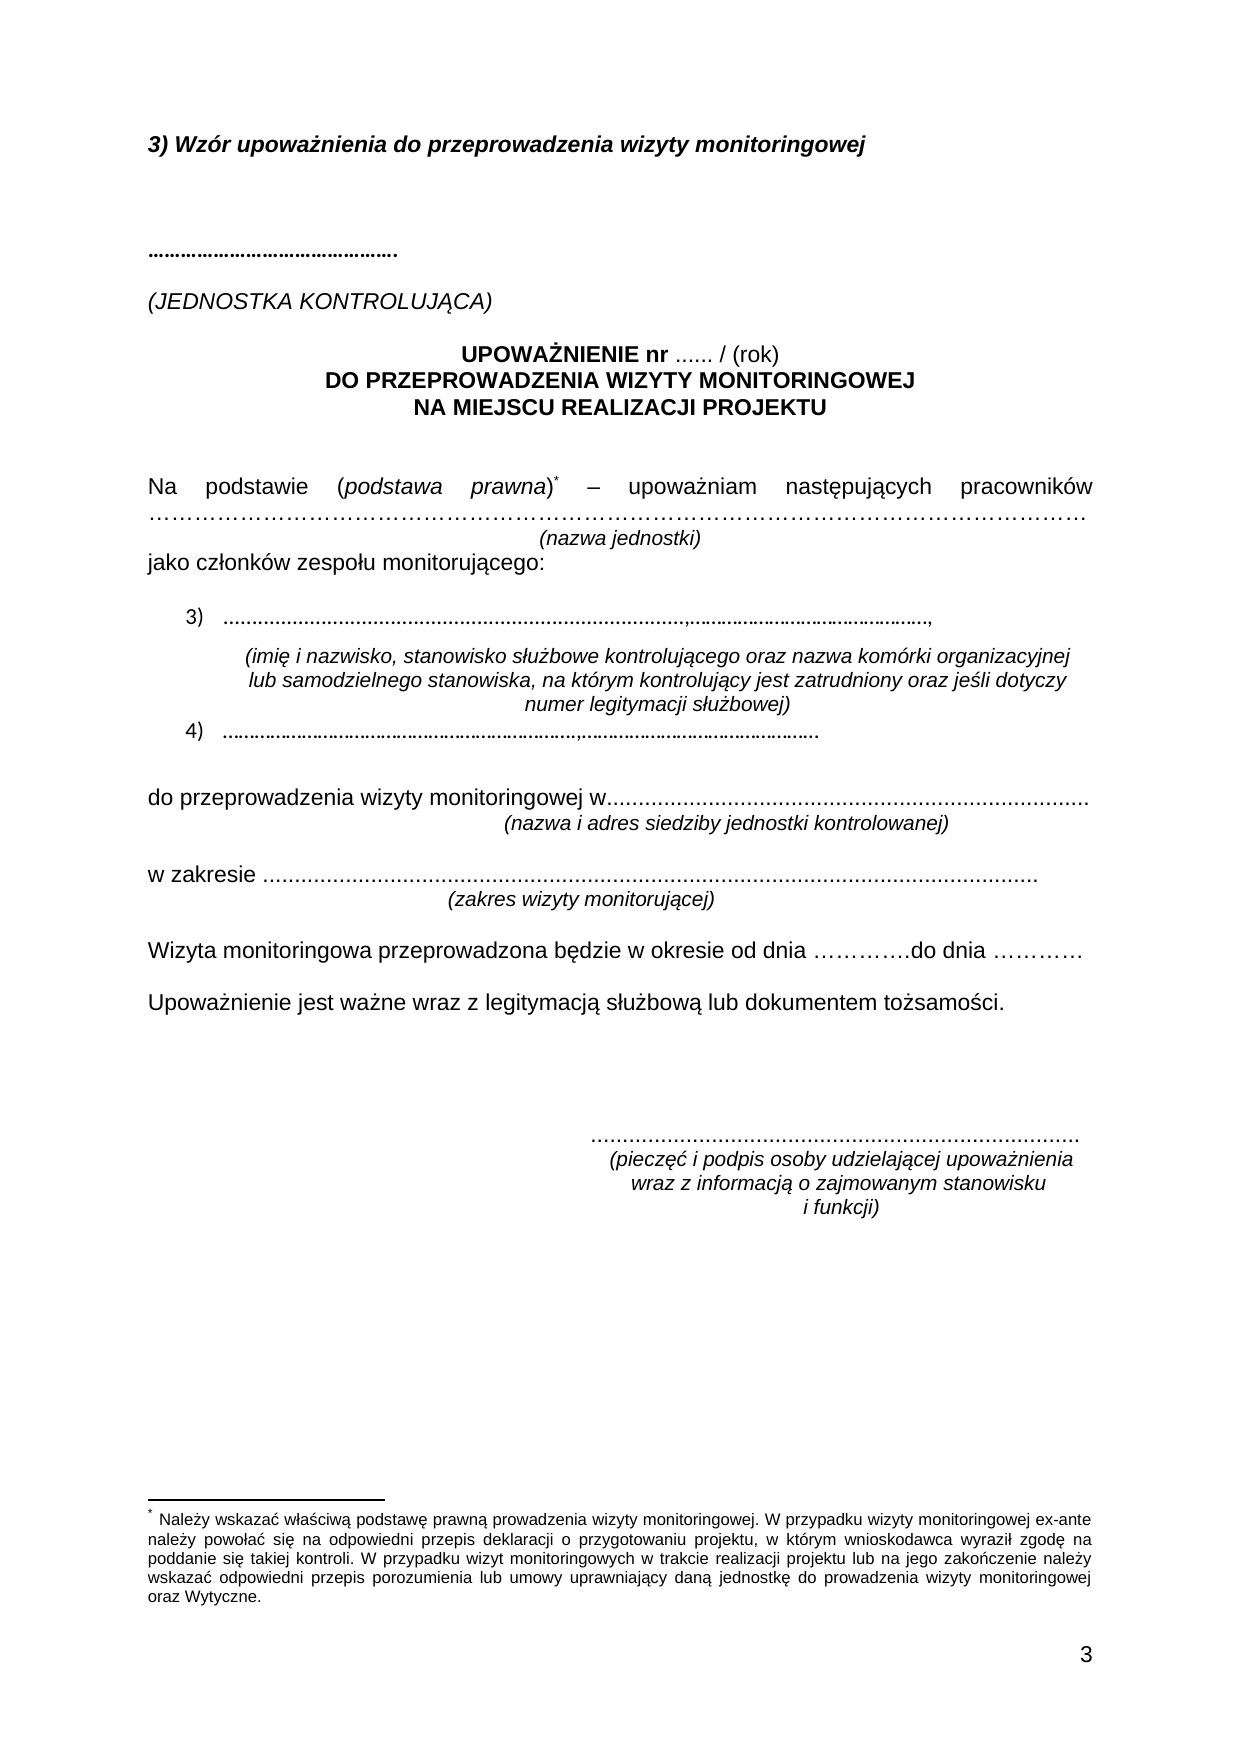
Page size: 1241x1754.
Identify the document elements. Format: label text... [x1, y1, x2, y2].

text jako członków zespołu monitorującego: [148, 549, 1092, 576]
list ………………………………………………………….,……………………………………… [185, 716, 1092, 744]
text w zakresie .......................................................................................................................... [148, 861, 1092, 887]
text Wizyta monitoringowa przeprowadzona będzie w okresie od dnia ………….do dnia ………… [148, 937, 1092, 964]
text (imię i nazwisko, stanowisko służbowe kontrolującego oraz nazwa komórki organizacyjnej lub samodzielnego stanowiska, na którym kontrolujący jest zatrudniony oraz jeśli dotyczy numer legitymacji służbowej) [223, 644, 1092, 716]
text (JEDNOSTKA KONTROLUJĄCA) [148, 288, 1092, 314]
text NA MIEJSCU REALIZACJI PROJEKTU [148, 393, 1092, 420]
text Na podstawie (podstawa prawna) – upoważniam następujących pracowników …………………………………………………………………………………………………………… [148, 473, 1092, 525]
text Upoważnienie jest ważne wraz z legitymacją służbową lub dokumentem tożsamości. [148, 988, 1092, 1015]
text ............................................................................. [148, 1121, 1092, 1147]
text ………………………………………. [148, 235, 1092, 263]
text (zakres wizyty monitorującej) [448, 887, 1092, 911]
text do przeprowadzenia wizyty monitoringowej w............................................................................ [148, 784, 1092, 811]
text (pieczęć i podpis osoby udzielającej upoważnienia wraz z informacją o zajmowanym stanowisku i funkcji) [590, 1147, 1092, 1219]
text (nazwa i adres siedziby jednostki kontrolowanej) [504, 811, 1092, 834]
text (nazwa jednostki) [148, 525, 1092, 549]
list ................................................................................,………………………………………, [185, 602, 1092, 630]
text UPOWAŻNIENIE nr ...... / (rok) DO PRZEPROWADZENIA WIZYTY MONITORINGOWEJ [148, 341, 1092, 393]
text 3) Wzór upoważnienia do przeprowadzenia wizyty monitoringowej [148, 131, 1092, 157]
